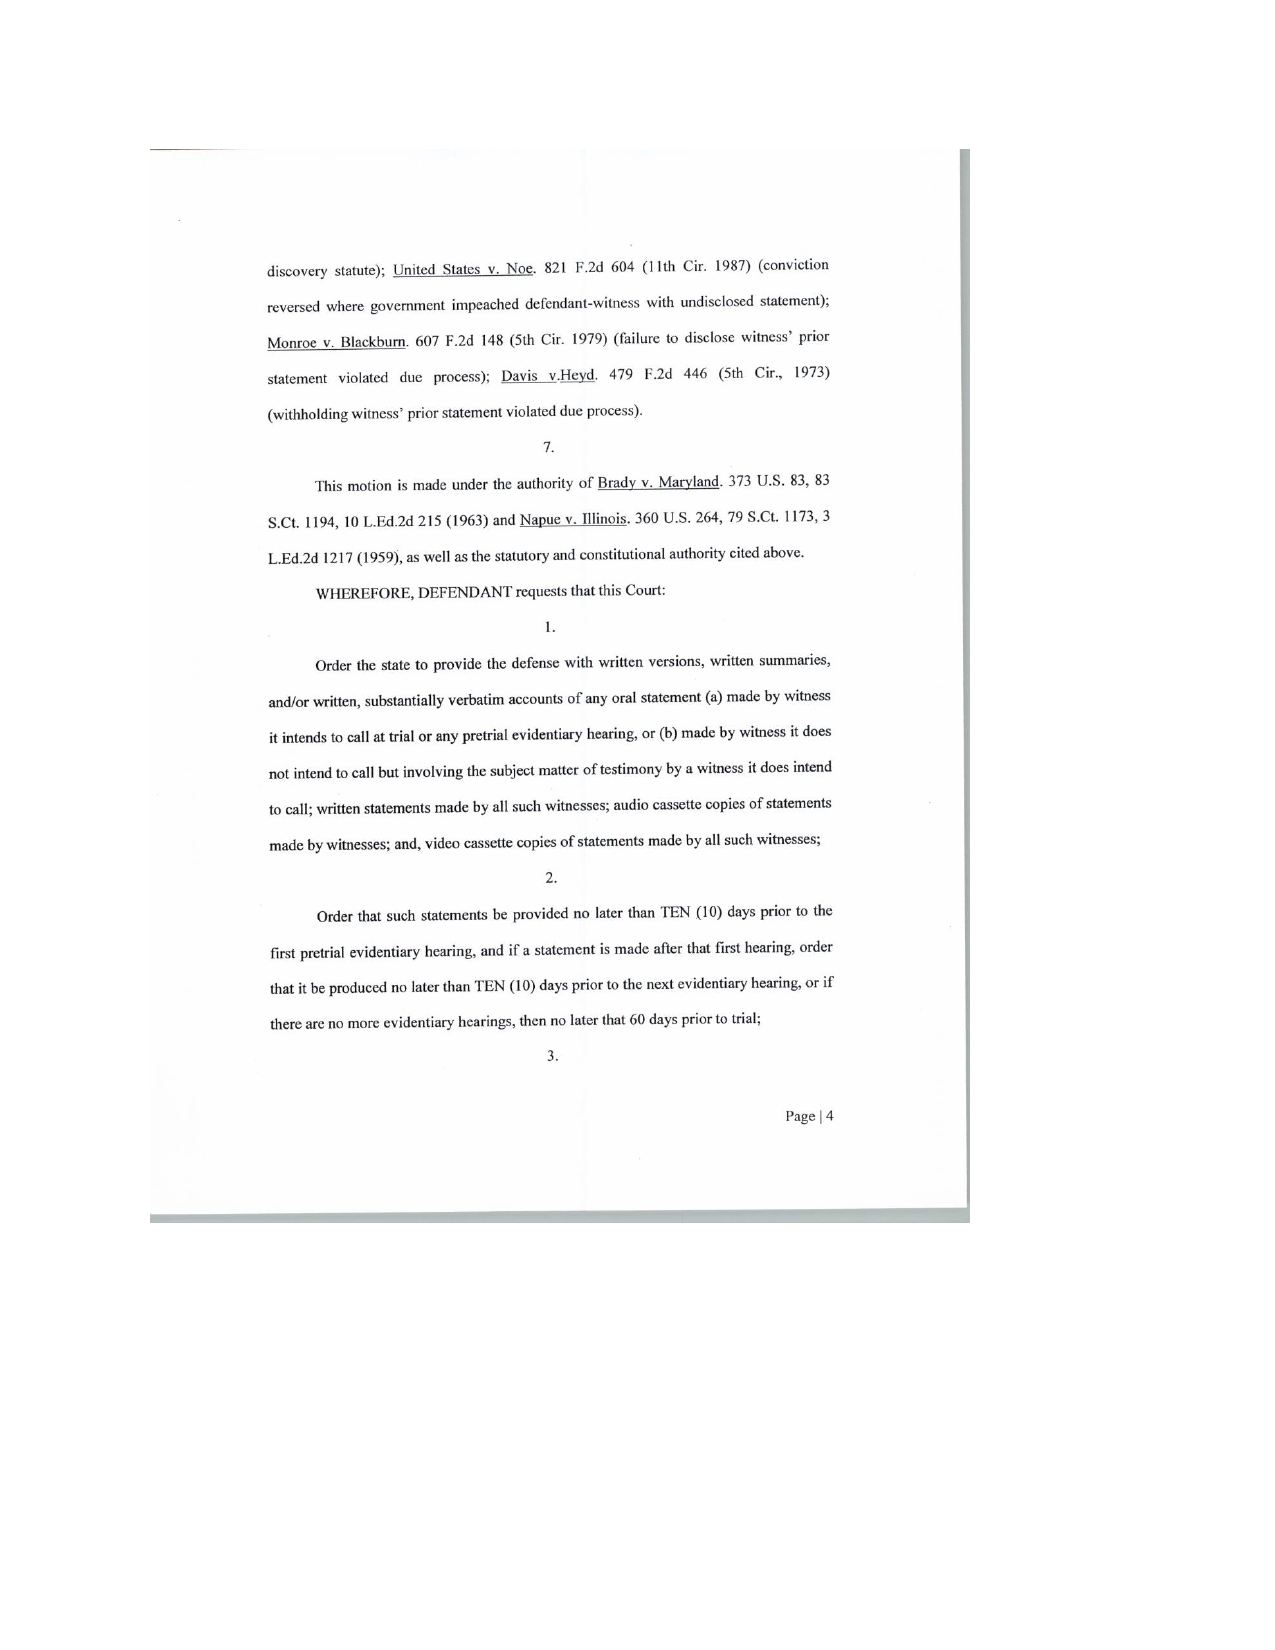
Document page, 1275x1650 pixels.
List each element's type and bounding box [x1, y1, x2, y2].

picture [150, 149, 970, 1499]
